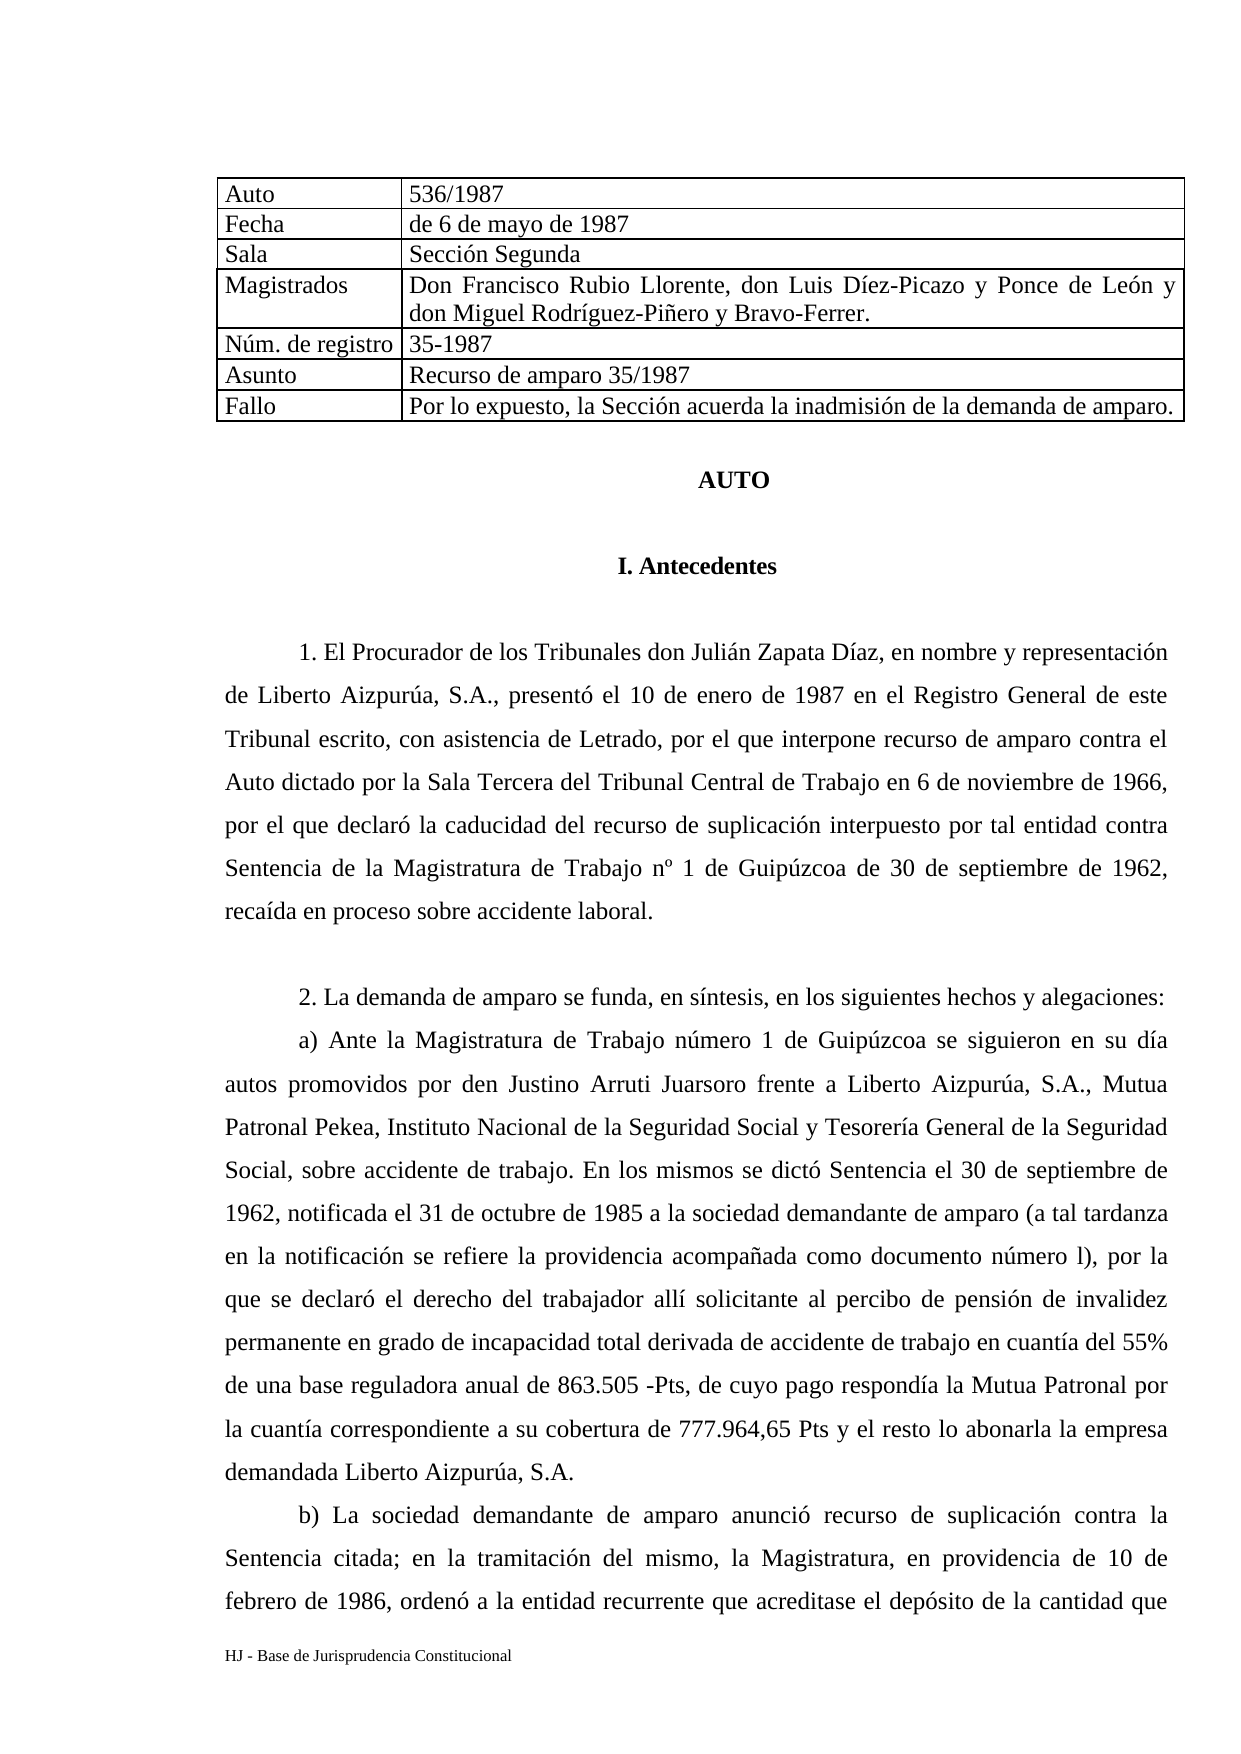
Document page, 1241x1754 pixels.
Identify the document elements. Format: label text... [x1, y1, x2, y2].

table_cell Sección Segunda [402, 240, 1184, 268]
table_cell Don Francisco Rubio Llorente, don Luis Díez-Picazo y Ponce de León y don Miguel Rodríguez-Piñero y Bravo-Ferrer. [403, 270, 1183, 327]
text a) Ante la Magistratura de Trabajo número 1 de Guipúzcoa se siguieron en su día autos promovidos por den Justino Arruti Juarsoro frente a Liberto Aizpurúa, S.A., Mutua Patronal Pekea, Instituto Nacional de la Seguridad Social y Tesorería General de la Seguridad Social, sobre accidente de trabajo. En los mismos se dictó Sentencia el 30 de septiembre de 1962, notificada el 31 de octubre de 1985 a la sociedad demandante de amparo (a tal tardanza en la notificación se refiere la providencia acompañada como documento número l), por la que se declaró el derecho del trabajador allí solicitante al percibo de pensión de invalidez permanente en grado de incapacidad total derivada de accidente de trabajo en cuantía del 55% de una base reguladora anual de 863.505 -Pts, de cuyo pago respondía la Mutua Patronal por la cuantía correspondiente a su cobertura de 777.964,65 Pts y el resto lo abonarla la empresa demandada Liberto Aizpurúa, S.A. [224, 1026, 1169, 1486]
table_cell Magistrados [218, 270, 401, 327]
table_cell Recurso de amparo 35/1987 [403, 360, 1183, 389]
table_cell Asunto [218, 360, 401, 389]
table_header Auto [218, 179, 401, 207]
table_header 536/1987 [402, 179, 1184, 207]
table_cell Sala [218, 240, 401, 268]
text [224, 1500, 1169, 1615]
text 2. La demanda de amparo se funda, en síntesis, en los siguientes hechos y alegaciones: [224, 982, 1169, 1011]
table_cell Fallo [218, 391, 401, 420]
table_cell Núm. de registro [218, 329, 401, 358]
table_cell de 6 de mayo de 1987 [402, 209, 1184, 238]
table_cell 35-1987 [403, 329, 1183, 358]
text 1. El Procurador de los Tribunales don Julián Zapata Díaz, en nombre y representación de Liberto Aizpurúa, S.A., presentó el 10 de enero de 1987 en el Registro General de este Tribunal escrito, con asistencia de Letrado, por el que interpone recurso de amparo contra el Auto dictado por la Sala Tercera del Tribunal Central de Trabajo en 6 de noviembre de 1966, por el que declaró la caducidad del recurso de suplicación interpuesto por tal entidad contra Sentencia de la Magistratura de Trabajo nº 1 de Guipúzcoa de 30 de septiembre de 1962, recaída en proceso sobre accidente laboral. [224, 637, 1169, 925]
table_cell Por lo expuesto, la Sección acuerda la inadmisión de la demanda de amparo. [403, 391, 1183, 420]
text I. Antecedentes [224, 551, 1169, 580]
table_cell Fecha [218, 209, 401, 238]
text AUTO [224, 465, 1169, 494]
